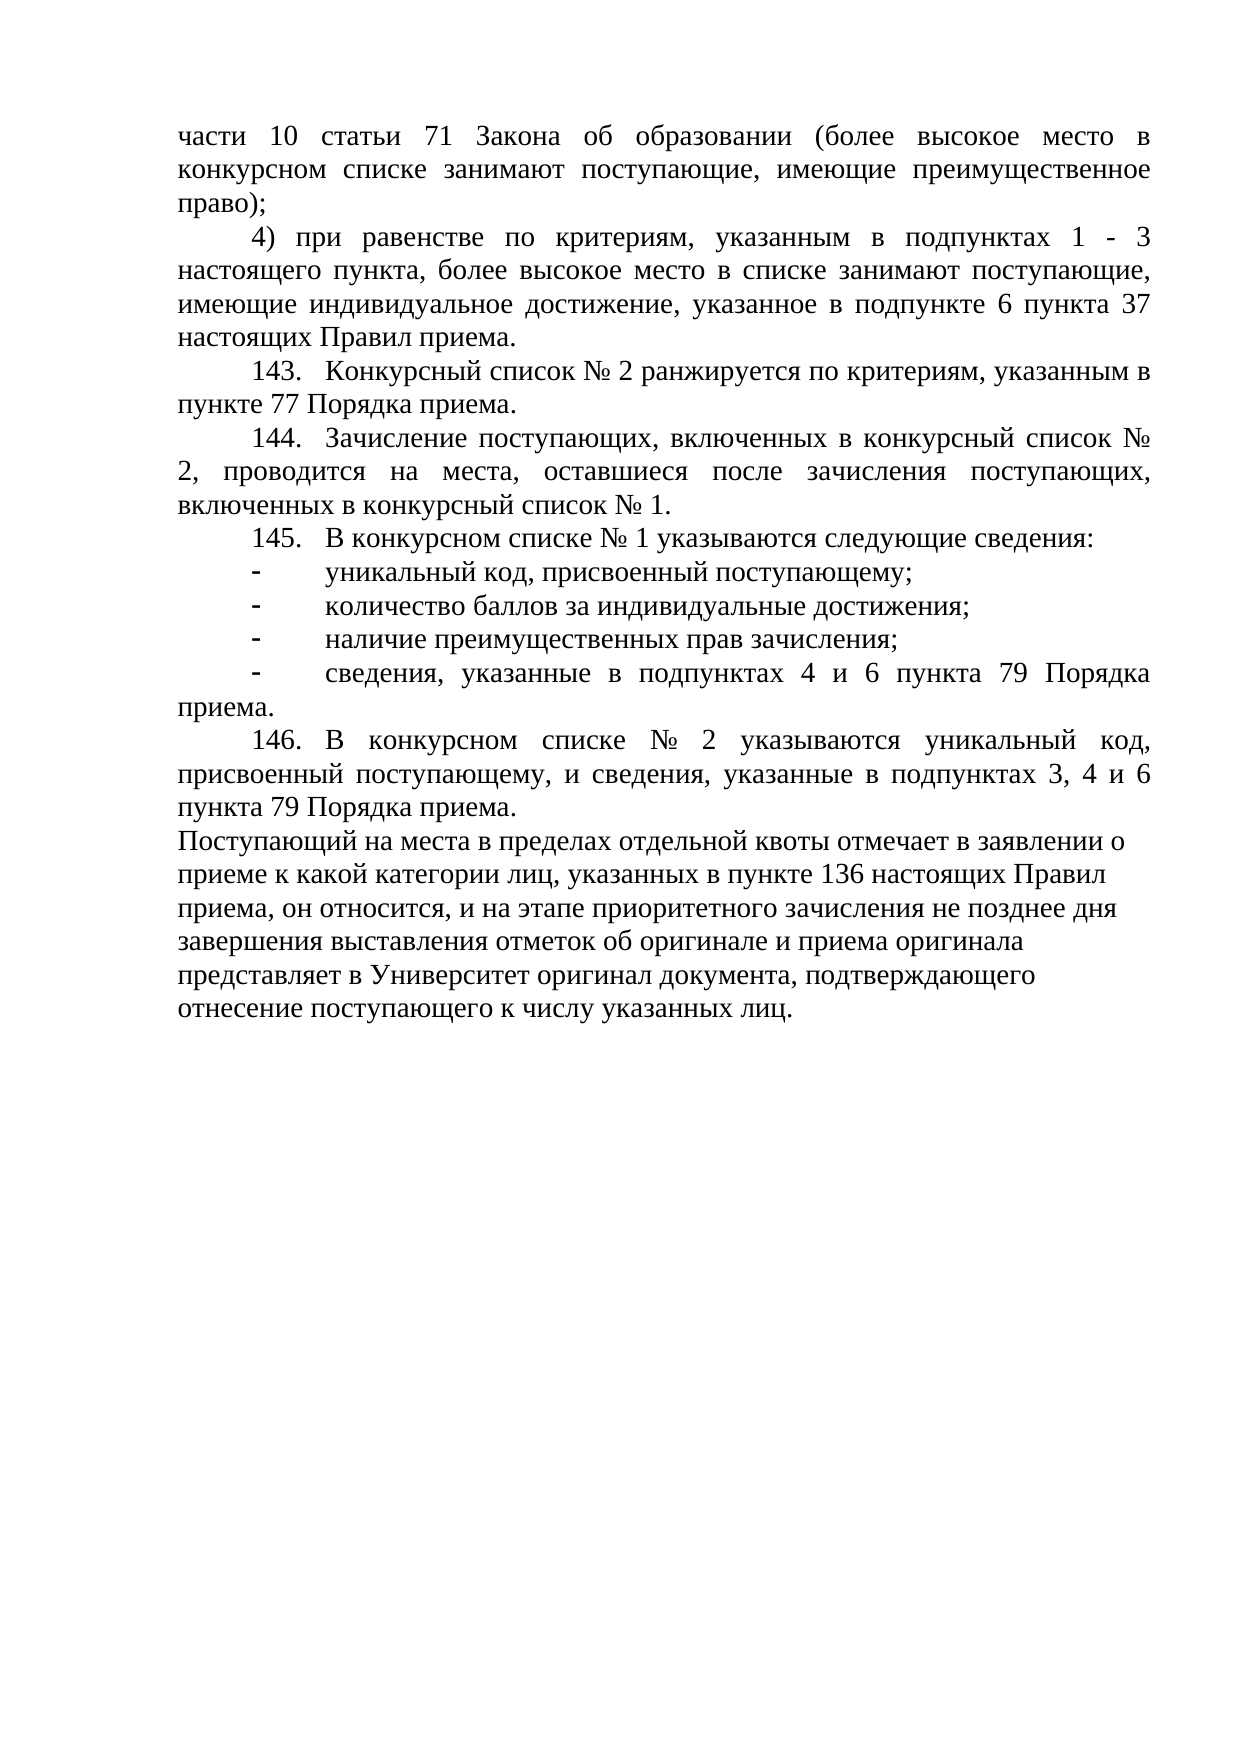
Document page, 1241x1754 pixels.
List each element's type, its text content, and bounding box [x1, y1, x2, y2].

list уникальный код, присвоенный поступающему; [177, 554, 1152, 588]
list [177, 118, 1152, 219]
list наличие преимущественных прав зачисления; [177, 621, 1152, 655]
text Поступающий на места в пределах отдельной квоты отмечает в заявлении о приеме к какой категории лиц, указанных в пункте 136 настоящих Правил приема, он относится, и на этапе приоритетного зачисления не позднее дня завершения выставления отметок об оригинале и приема оригинала представляет в Университет оригинал документа, подтверждающего отнесение поступающего к числу указанных лиц. [177, 823, 1152, 1024]
list 4) при равенстве по критериям, указанным в подпунктах 1 - 3 настоящего пункта, более высокое место в списке занимают поступающие, имеющие индивидуальное достижение, указанное в подпункте 6 пункта 37 настоящих Правил приема. [177, 219, 1152, 353]
list Зачисление поступающих, включенных в конкурсный список № 2, проводится на места, оставшиеся после зачисления поступающих, включенных в конкурсный список № 1. [177, 420, 1152, 521]
list В конкурсном списке № 2 указываются уникальный код, присвоенный поступающему, и сведения, указанные в подпунктах 3, 4 и 6 пункта 79 Порядка приема. [177, 722, 1152, 823]
list количество баллов за индивидуальные достижения; [177, 588, 1152, 621]
list В конкурсном списке № 1 указываются следующие сведения: [177, 521, 1152, 554]
list сведения, указанные в подпунктах 4 и 6 пункта 79 Порядка приема. [177, 655, 1152, 722]
list Конкурсный список № 2 ранжируется по критериям, указанным в пункте 77 Порядка приема. [177, 353, 1152, 420]
